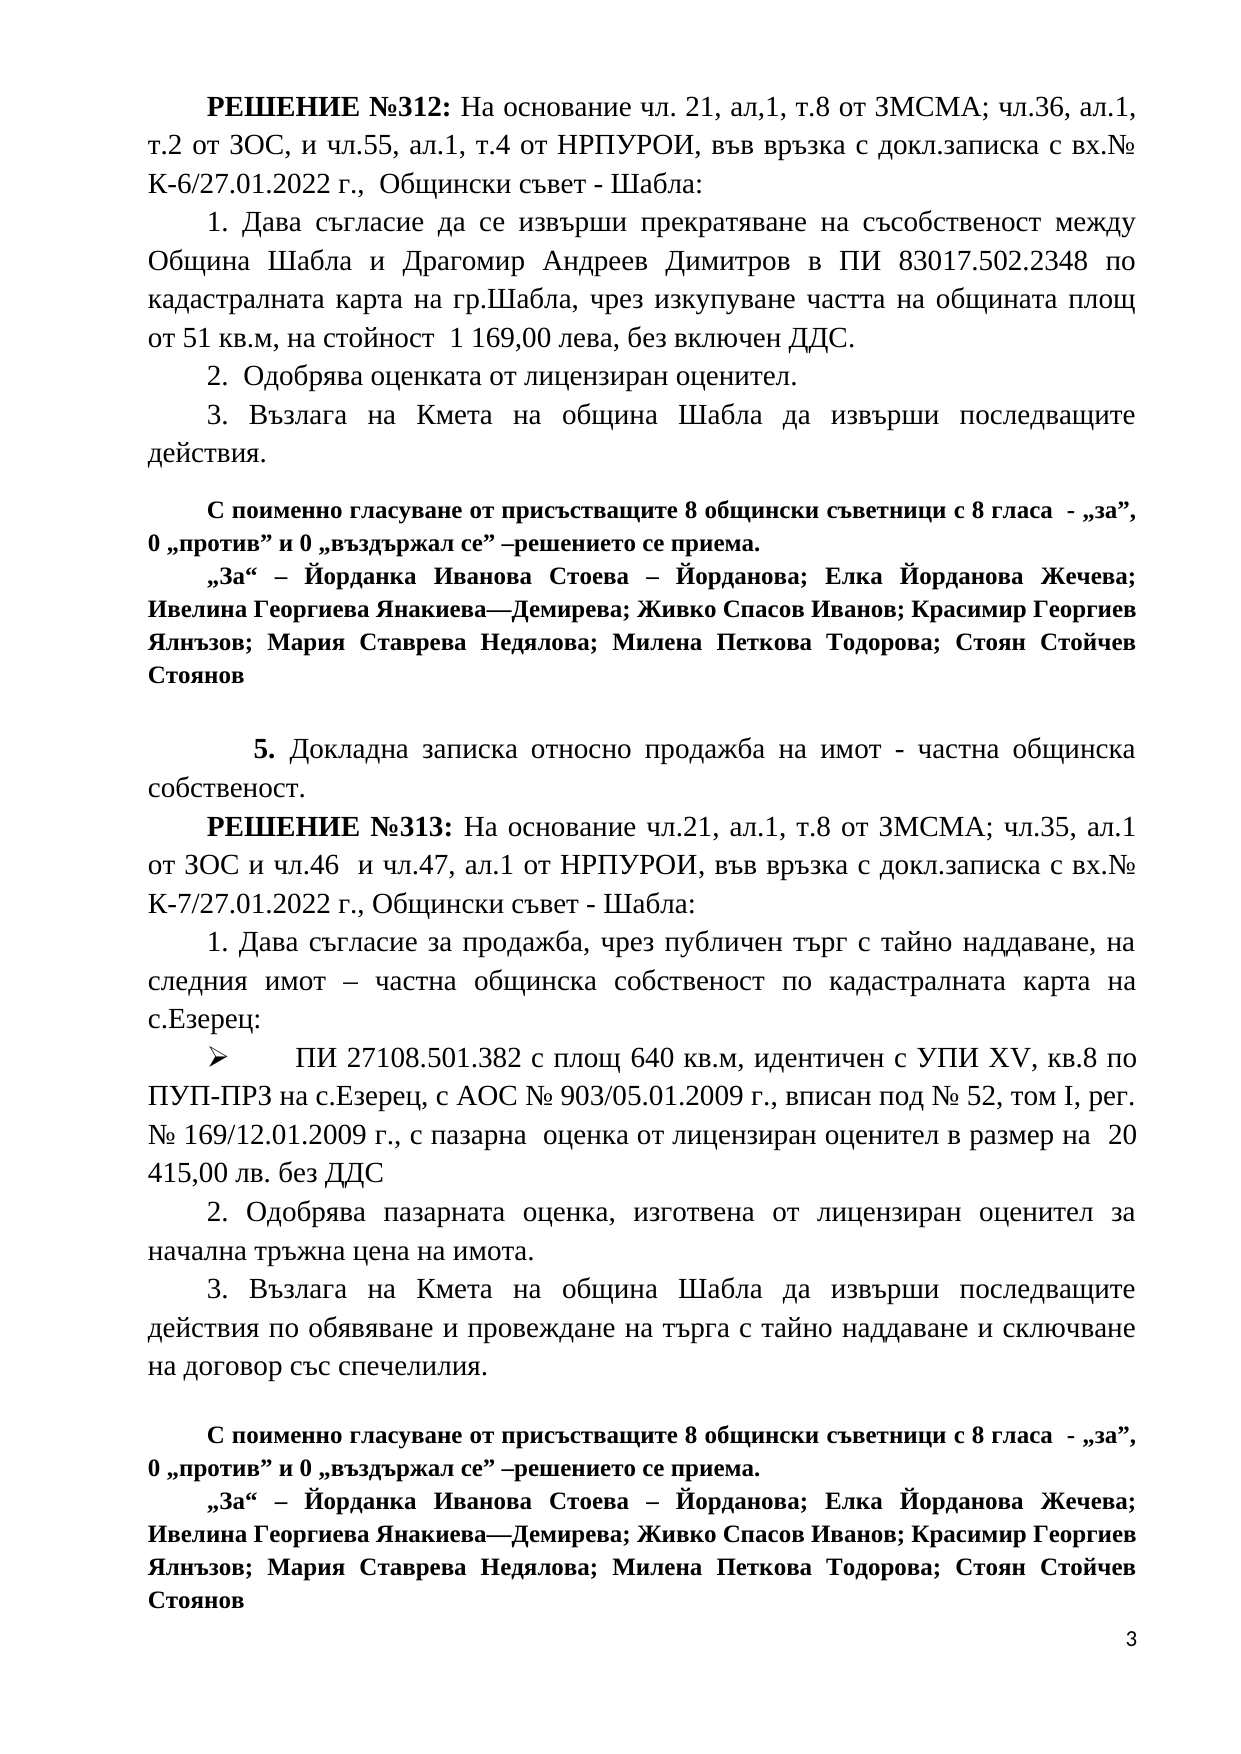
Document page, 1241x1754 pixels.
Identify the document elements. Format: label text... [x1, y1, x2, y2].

text 1. Дава съгласие да се извърши прекратяване на съсобственост между Община Шабла и Драгомир Андреев Димитров в ПИ 83017.502.2348 по кадастралната карта на гр.Шабла, чрез изкупуване частта на общината площ от 51 кв.м, на стойност 1 169,00 лева, без включен ДДС. [148, 204, 1137, 353]
text РЕШЕНИЕ №312: На основание чл. 21, ал,1, т.8 от ЗМСМА; чл.36, ал.1, т.2 от ЗОС, и чл.55, ал.1, т.4 от НРПУРОИ, във връзка с докл.записка с вх.№ К-6/27.01.2022 г., Общински съвет - Шабла: [148, 89, 1137, 199]
text „За“ – Йорданка Иванова Стоева – Йорданова; Елка Йорданова Жечева; Ивелина Георгиева Янакиева—Демирева; Живко Спасов Иванов; Красимир Георгиев Ялнъзов; Мария Ставрева Недялова; Милена Петкова Тодорова; Стоян Стойчев Стоянов [148, 1486, 1137, 1614]
text 3. Възлага на Кмета на община Шабла да извърши последващите действия по обявяване и провеждане на търга с тайно наддаване и сключване на договор със спечелилия. [148, 1271, 1137, 1382]
list ПИ 27108.501.382 с площ 640 кв.м, идентичен с УПИ ХV, кв.8 по ПУП-ПРЗ на с.Езерец, с АОС № 903/05.01.2009 г., вписан под № 52, том І, рег.№ 169/12.01.2009 г., с пазарна оценка от лицензиран оценител в размер на 20 415,00 лв. без ДДС [148, 1040, 1137, 1189]
text 2. Одобрява оценката от лицензиран оценител. [148, 358, 1137, 392]
text 3. Възлага на Кмета на община Шабла да извърши последващите действия. [148, 397, 1137, 469]
text С поименно гласуване от присъстващите 8 общински съветници с 8 гласа - „за”, 0 „против” и 0 „въздържал се” –решението се приема. [148, 1420, 1137, 1482]
text С поименно гласуване от присъстващите 8 общински съветници с 8 гласа - „за”, 0 „против” и 0 „въздържал се” –решението се приема. [148, 495, 1137, 557]
text 5. Докладна записка относно продажба на имот - частна общинска собственост. [148, 732, 1137, 804]
text 1. Дава съгласие за продажба, чрез публичен търг с тайно наддаване, на следния имот – частна общинска собственост по кадастралната карта на с.Езерец: [148, 924, 1137, 1035]
text РЕШЕНИЕ №313: На основание чл.21, ал.1, т.8 от ЗМСМА; чл.35, ал.1 от ЗОС и чл.46 и чл.47, ал.1 от НРПУРОИ, във връзка с докл.записка с вх.№ К-7/27.01.2022 г., Общински съвет - Шабла: [148, 809, 1137, 919]
text 2. Одобрява пазарната оценка, изготвена от лицензиран оценител за начална тръжна цена на имота. [148, 1194, 1137, 1266]
text „За“ – Йорданка Иванова Стоева – Йорданова; Елка Йорданова Жечева; Ивелина Георгиева Янакиева—Демирева; Живко Спасов Иванов; Красимир Георгиев Ялнъзов; Мария Ставрева Недялова; Милена Петкова Тодорова; Стоян Стойчев Стоянов [148, 561, 1137, 689]
